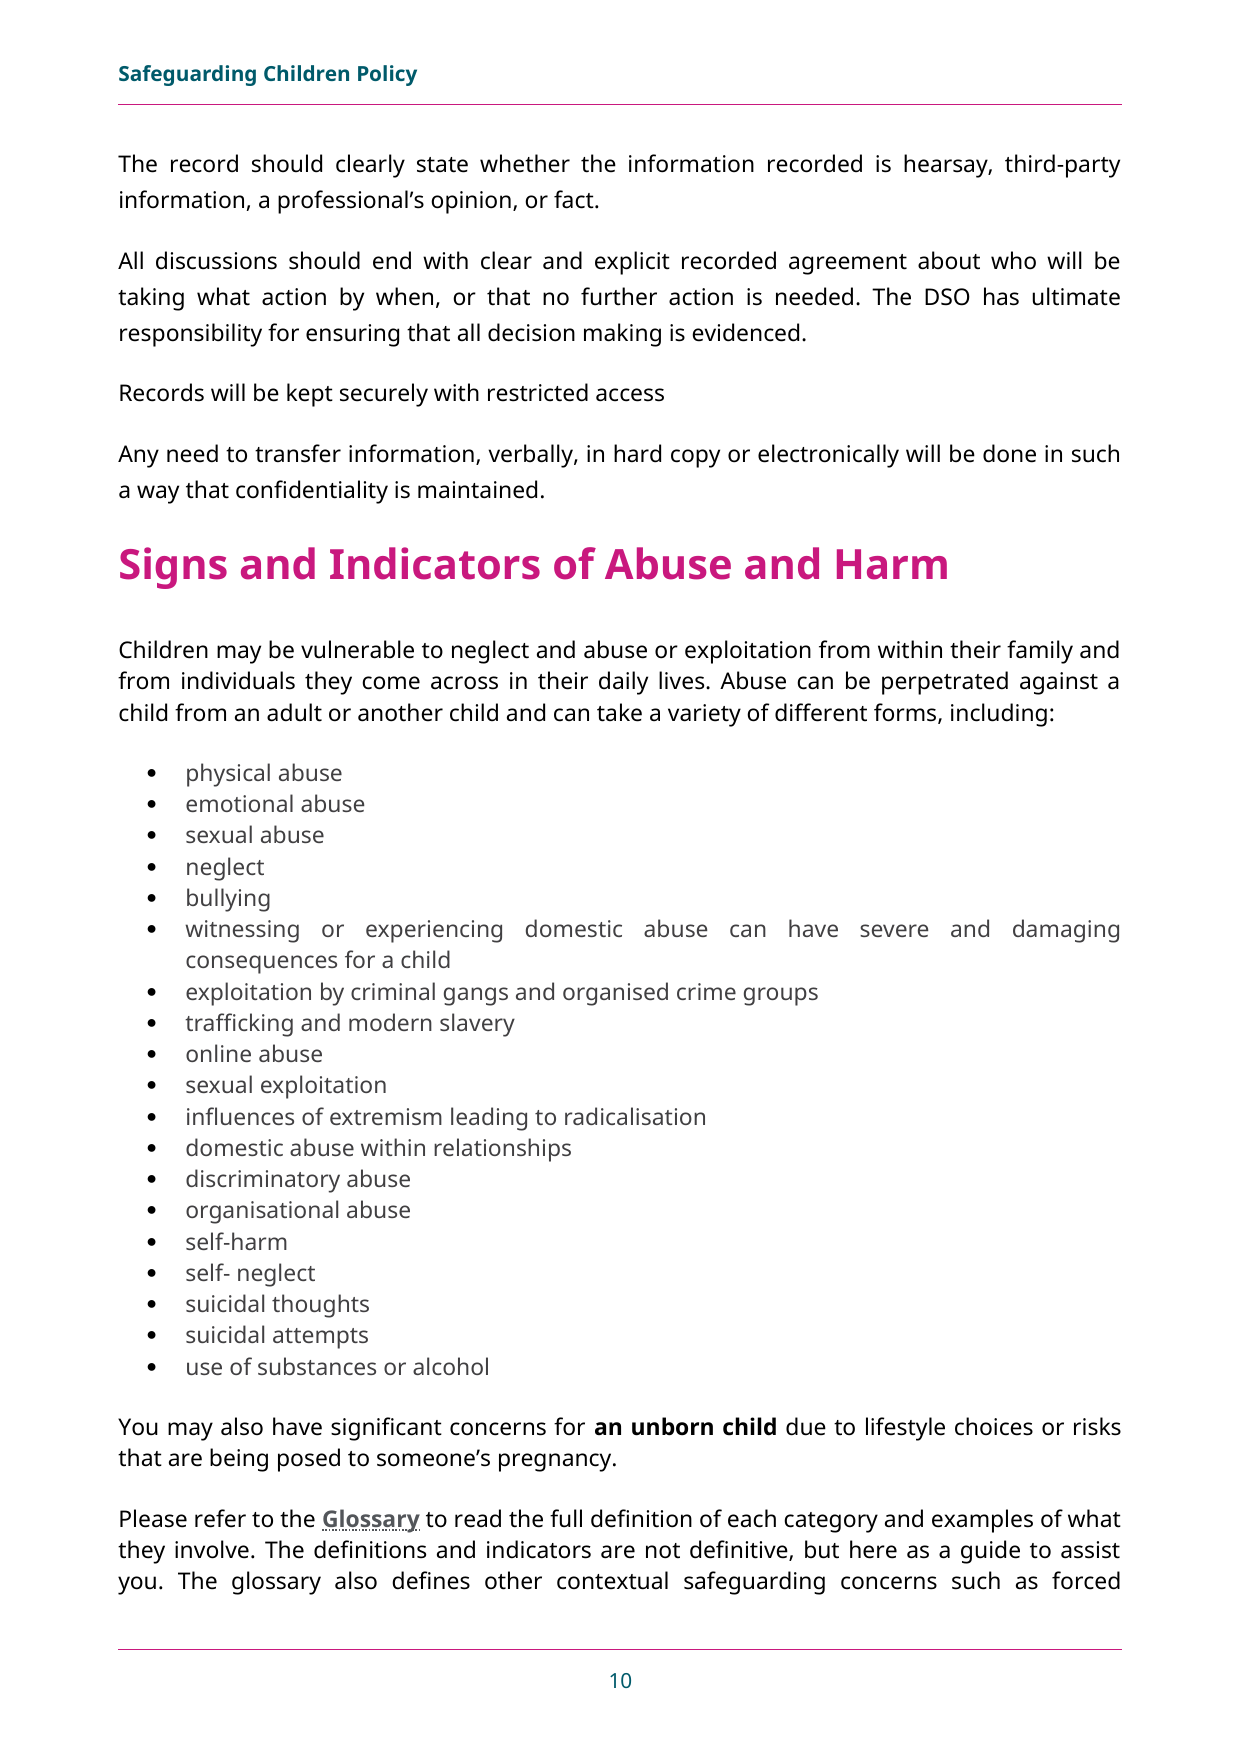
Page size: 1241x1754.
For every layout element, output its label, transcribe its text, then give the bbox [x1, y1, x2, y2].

list neglect [148, 851, 1122, 882]
text The record should clearly state whether the information recorded is hearsay, third-party information, a professional’s opinion, or fact. [118, 148, 1122, 215]
text All discussions should end with clear and explicit recorded agreement about who will be taking what action by when, or that no further action is needed. The DSO has ultimate responsibility for ensuring that all decision making is evidenced. [118, 244, 1122, 348]
list exploitation by criminal gangs and organised crime groups [148, 976, 1122, 1007]
list influences of extremism leading to radicalisation [148, 1101, 1122, 1132]
list emotional abuse [148, 788, 1122, 819]
list trafficking and modern slavery [148, 1007, 1122, 1038]
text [118, 1503, 1122, 1596]
text Children may be vulnerable to neglect and abuse or exploitation from within their family and from individuals they come across in their daily lives. Abuse can be perpetrated against a child from an adult or another child and can take a variety of different forms, including: [118, 634, 1122, 728]
list self-harm [148, 1226, 1122, 1257]
list witnessing or experiencing domestic abuse can have severe and damaging consequences for a child [148, 913, 1122, 976]
list suicidal attempts [148, 1319, 1122, 1351]
text Any need to transfer information, verbally, in hard copy or electronically will be done in such a way that confidentiality is maintained. [118, 438, 1122, 506]
list self- neglect [148, 1257, 1122, 1288]
list sexual exploitation [148, 1069, 1122, 1101]
list bullying [148, 882, 1122, 913]
list physical abuse [148, 757, 1122, 788]
list suicidal thoughts [148, 1288, 1122, 1319]
list sexual abuse [148, 819, 1122, 851]
text Records will be kept securely with restricted access [118, 377, 1122, 409]
list organisational abuse [148, 1194, 1122, 1226]
text You may also have significant concerns for an unborn child due to lifestyle choices or risks that are being posed to someone’s pregnancy. [118, 1411, 1122, 1473]
list online abuse [148, 1038, 1122, 1069]
list use of substances or alcohol [148, 1351, 1122, 1382]
subtitle Signs and Indicators of Abuse and Harm [118, 535, 1122, 592]
list discriminatory abuse [148, 1163, 1122, 1194]
list domestic abuse within relationships [148, 1132, 1122, 1163]
